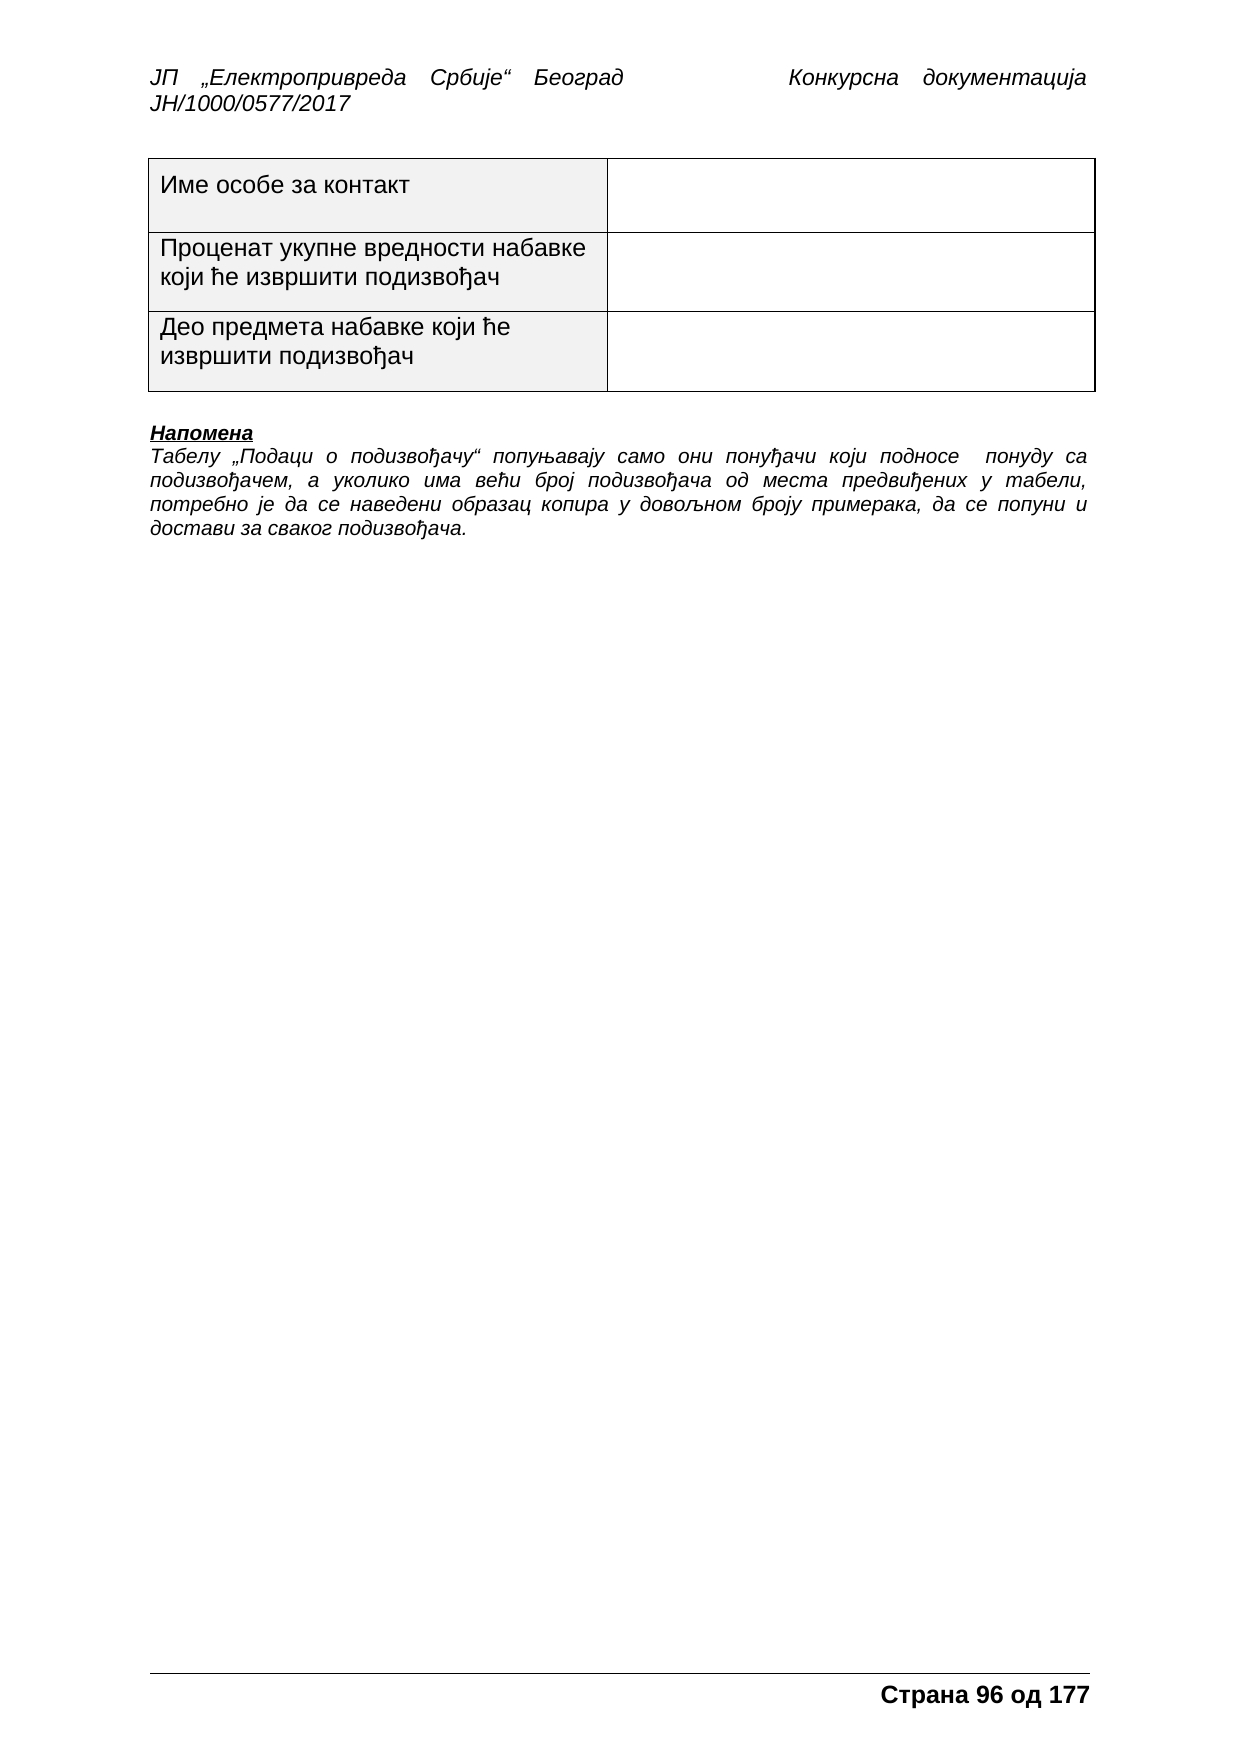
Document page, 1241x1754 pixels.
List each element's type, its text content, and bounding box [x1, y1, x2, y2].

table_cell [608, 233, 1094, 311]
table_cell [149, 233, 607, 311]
text Напомена [150, 420, 1090, 444]
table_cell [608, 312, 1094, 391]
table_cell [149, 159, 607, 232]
text Табелу „Подаци о подизвођачу“ попуњавају само они понуђачи који подносе понуду са подизвођачем, а уколико има већи број подизвођача од места предвиђених у табели, потребно је да се наведени образац копира у довољном броју примерака, да се попуни и достави за сваког подизвођача. [150, 444, 1090, 540]
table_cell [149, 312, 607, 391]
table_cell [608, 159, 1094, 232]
